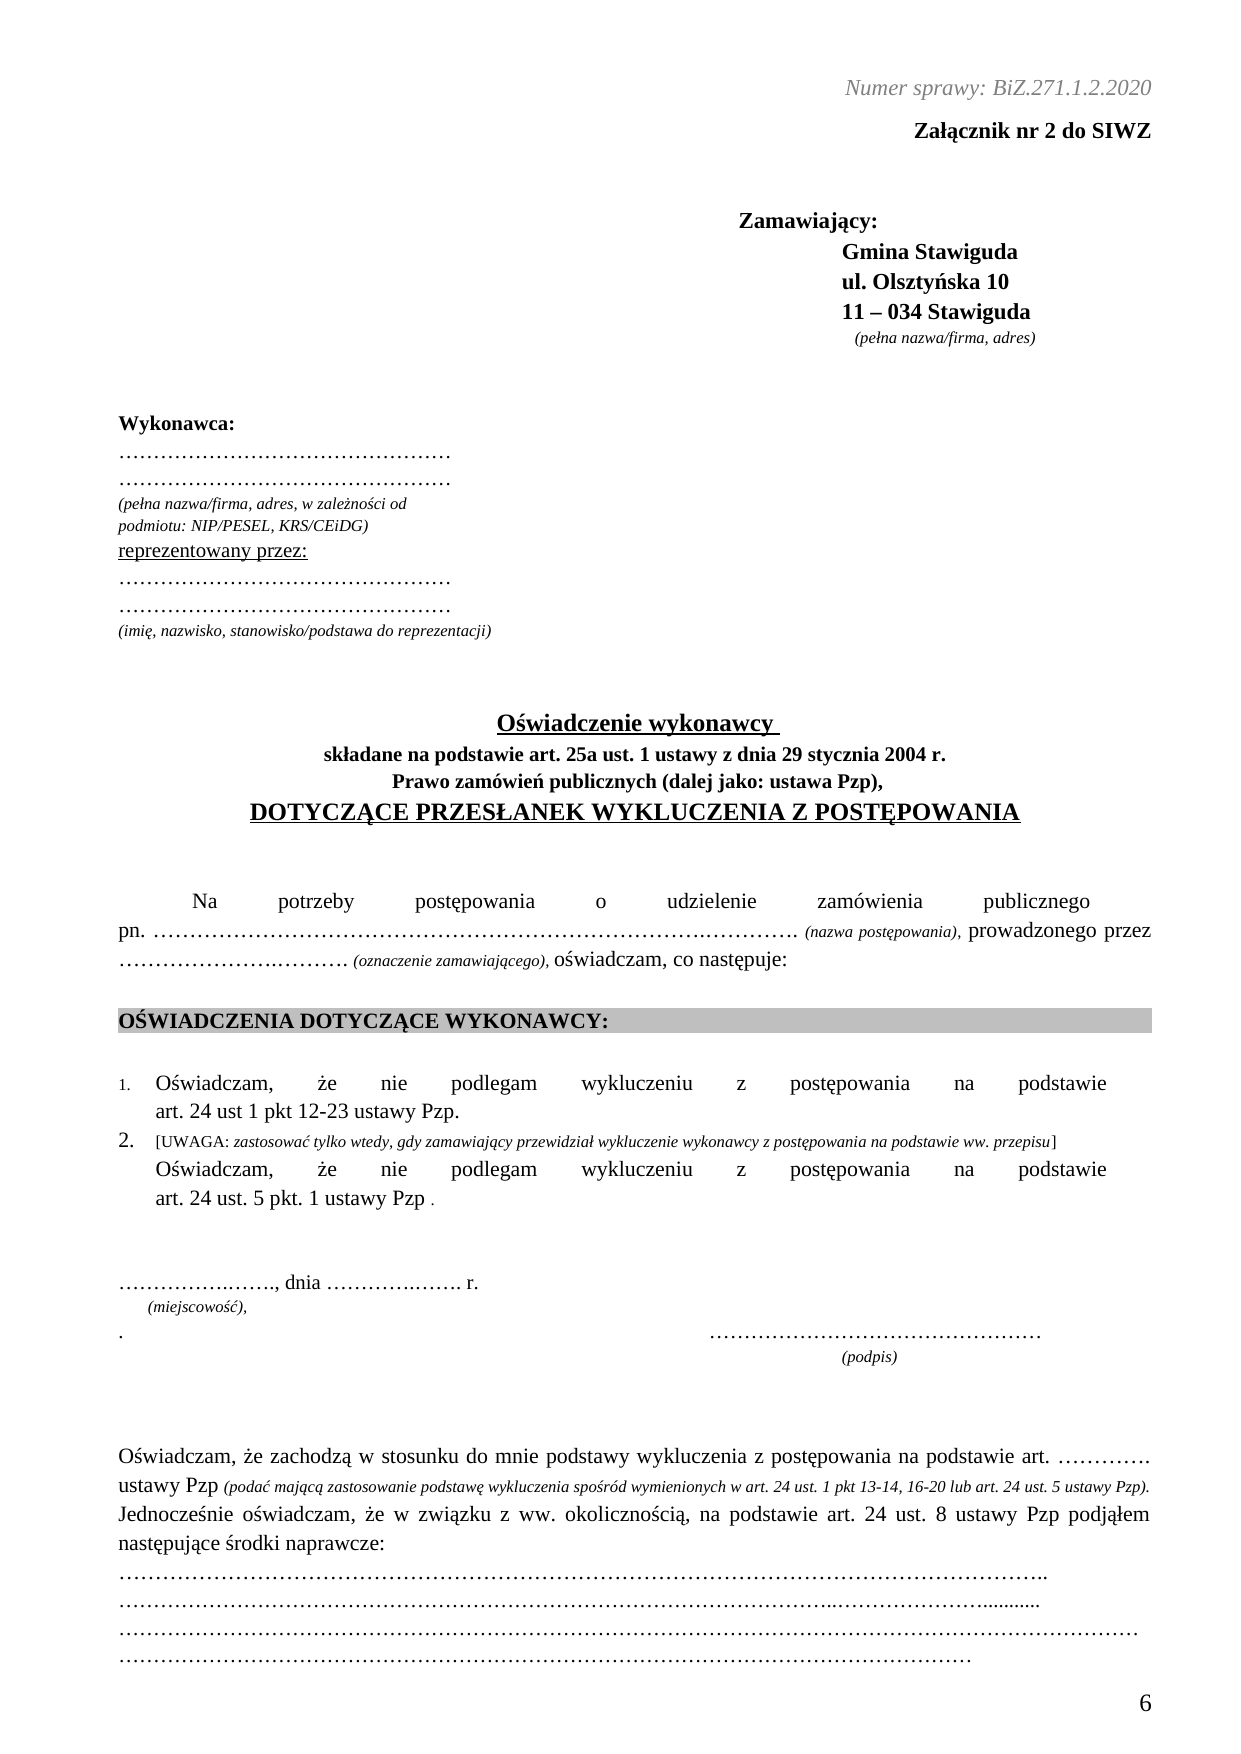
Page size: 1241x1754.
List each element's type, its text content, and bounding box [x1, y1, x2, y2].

text (miejscowość), [118, 1297, 1152, 1316]
text reprezentowany przez: [118, 538, 1152, 562]
text Oświadczam, że zachodzą w stosunku do mnie podstawy wykluczenia z postępowania na podstawie art. …………. ustawy Pzp (podać mającą zastosowanie podstawę wykluczenia spośród wymienionych w art. 24 ust. 1 pkt 13-14, 16-20 lub art. 24 ust. 5 ustawy Pzp). Jednocześnie oświadczam, że w związku z ww. okolicznością, na podstawie art. 24 ust. 8 ustawy Pzp podjąłem następujące środki naprawcze: [118, 1443, 1152, 1555]
list Oświadczam, że nie podlegam wykluczeniu z postępowania na podstawie art. 24 ust. 5 pkt. 1 ustawy Pzp . [155, 1156, 1152, 1211]
text Wykonawca: [118, 411, 1152, 435]
text (pełna nazwa/firma, adres) [738, 328, 1152, 347]
text (pełna nazwa/firma, adres, w zależności od podmiotu: NIP/PESEL, KRS/CEiDG) [118, 494, 1152, 535]
text Gmina Stawiguda [842, 238, 1152, 264]
text (imię, nazwisko, stanowisko/podstawa do reprezentacji) [118, 621, 1152, 640]
text Na potrzeby postępowania o udzielenie zamówienia publicznego pn. ………………………………………………………………….…………. (nazwa postępowania), prowadzonego przez ………………….………. (oznaczenie zamawiającego), oświadczam, co następuje: [118, 888, 1152, 971]
text ……………………………………………………………………………………………………………….. [118, 1559, 1152, 1584]
list Oświadczam, że nie podlegam wykluczeniu z postępowania na podstawie art. 24 ust 1 pkt 12-23 ustawy Pzp. [118, 1069, 1152, 1124]
text ………………………………………… ………………………………………… [118, 438, 1152, 490]
text OŚWIADCZENIA DOTYCZĄCE WYKONAWCY: [118, 1008, 1152, 1033]
text …………………………………………………………………………………………..…………………...........……………………………………………………………………………………………………………………………………………………………………………………………………………………………………………… [118, 1588, 1152, 1667]
text …………….……., dnia ………….……. r. [118, 1269, 1152, 1294]
text Prawo zamówień publicznych (dalej jako: ustawa Pzp), [118, 769, 1152, 793]
text ………………………………………… ………………………………………… [118, 565, 1152, 617]
text (podpis) [118, 1347, 1152, 1366]
text Oświadczenie wykonawcy [118, 708, 1152, 737]
text ul. Olsztyńska 10 [842, 268, 1152, 294]
list [UWAGA: zastosować tylko wtedy, gdy zamawiający przewidział wykluczenie wykonawcy z postępowania na podstawie ww. przepisu] [118, 1127, 1152, 1153]
text Załącznik nr 2 do SIWZ [118, 117, 1152, 143]
text składane na podstawie art. 25a ust. 1 ustawy z dnia 29 stycznia 2004 r. [118, 742, 1152, 766]
text DOTYCZĄCE PRZESŁANEK WYKLUCZENIA Z POSTĘPOWANIA [118, 797, 1152, 826]
text 11 – 034 Stawiguda [842, 298, 1152, 324]
text . ………………………………………… [118, 1319, 1152, 1343]
text Zamawiający: [664, 207, 1152, 234]
